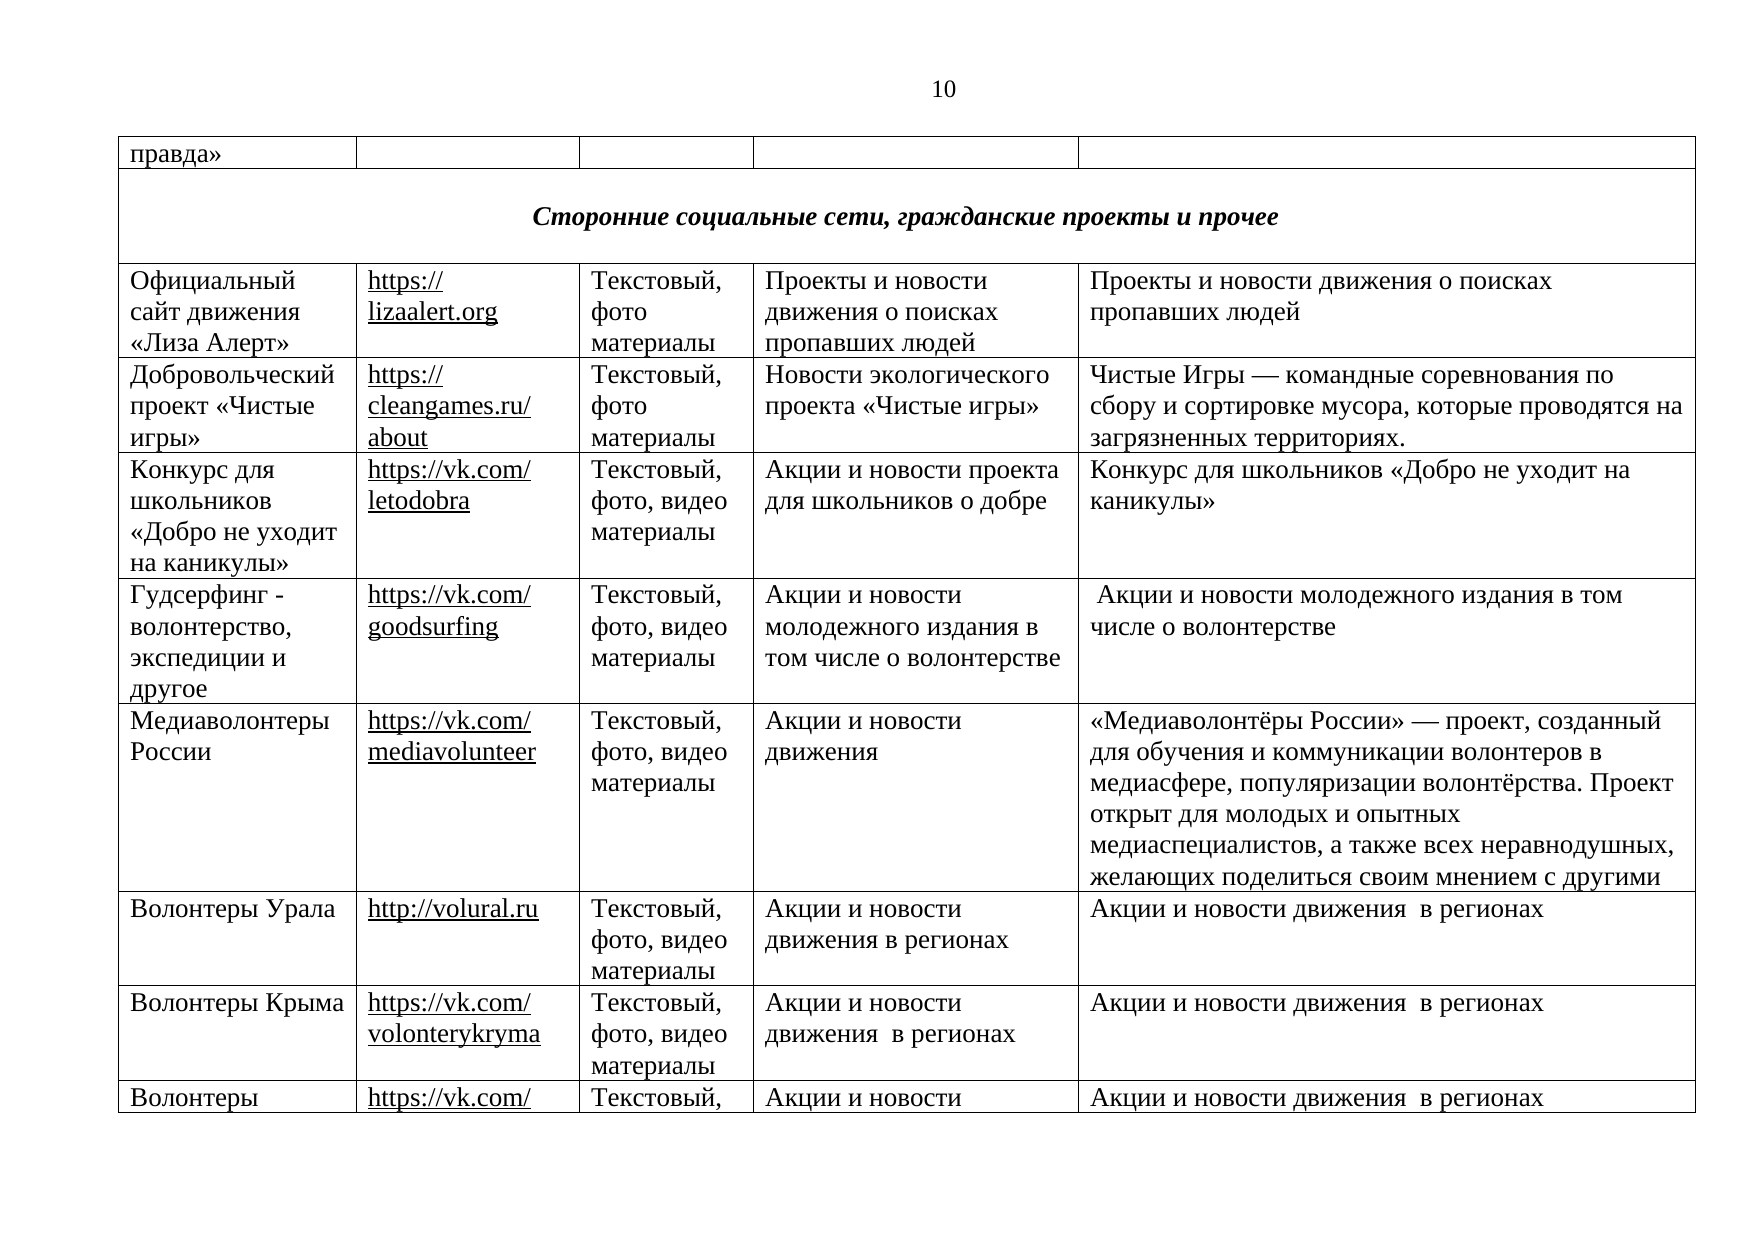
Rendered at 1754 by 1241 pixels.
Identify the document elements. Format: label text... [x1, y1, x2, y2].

table_cell Чистые Игры — командные соревнования по сбору и сортировке мусора, которые проводятся на загрязненных территориях. [1079, 358, 1695, 452]
table_cell Текстовый, фото, видео материалы [580, 579, 753, 703]
table_cell Гудсерфинг - волонтерство, экспедиции и другое [119, 579, 356, 703]
table_cell Текстовый, фото материалы [580, 264, 753, 357]
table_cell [1079, 1081, 1695, 1112]
table_cell Текстовый, фото, видео материалы [580, 986, 753, 1080]
table_cell Акции и новости проекта для школьников о добре [754, 453, 1078, 577]
table_cell Акции и новости молодежного издания в том числе о волонтерстве [1079, 579, 1695, 703]
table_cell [119, 137, 356, 168]
table_cell Волонтеры Крыма [119, 986, 356, 1080]
table_cell Текстовый, фото материалы [580, 358, 753, 452]
table_cell Официальный сайт движения «Лиза Алерт» [119, 264, 356, 357]
table_cell Волонтеры Урала [119, 892, 356, 985]
table_cell Акции и новости движения [754, 704, 1078, 891]
table_cell Добровольческий проект «Чистые игры» [119, 358, 356, 452]
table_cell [580, 1081, 753, 1112]
table_cell https://vk.com/letodobra [357, 453, 579, 577]
table_cell Новости экологического проекта «Чистые игры» [754, 358, 1078, 452]
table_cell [357, 137, 579, 168]
table_cell Проекты и новости движения о поисках пропавших людей [1079, 264, 1695, 357]
table_cell Текстовый, фото, видео материалы [580, 892, 753, 985]
table_cell https://cleangames.ru/about [357, 358, 579, 452]
table_cell Проекты и новости движения о поисках пропавших людей [754, 264, 1078, 357]
table_cell http://volural.ru [357, 892, 579, 985]
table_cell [119, 1081, 356, 1112]
table_cell https://vk.com/mediavolunteer [357, 704, 579, 891]
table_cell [754, 1081, 1078, 1112]
table_cell Конкурс для школьников «Добро не уходит на каникулы» [119, 453, 356, 577]
table_cell Текстовый, фото, видео материалы [580, 704, 753, 891]
table_cell https://vk.com/volonterykryma [357, 986, 579, 1080]
table_cell Акции и новости движения в регионах [754, 986, 1078, 1080]
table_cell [754, 137, 1078, 168]
table_cell Акции и новости движения в регионах [1079, 986, 1695, 1080]
table_cell Медиаволонтеры России [119, 704, 356, 891]
table_cell https://vk.com/goodsurfing [357, 579, 579, 703]
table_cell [357, 1081, 579, 1112]
table_cell https://lizaalert.org [357, 264, 579, 357]
table_cell Акции и новости молодежного издания в том числе о волонтерстве [754, 579, 1078, 703]
table_cell «Медиаволонтёры России» — проект, созданный для обучения и коммуникации волонтеров в медиасфере, популяризации волонтёрства. Проект открыт для молодых и опытных медиаспециалистов, а также всех неравнодушных, желающих поделиться своим мнением с другими [1079, 704, 1695, 891]
table_cell Акции и новости движения в регионах [1079, 892, 1695, 985]
table_cell Текстовый, фото, видео материалы [580, 453, 753, 577]
table_cell Конкурс для школьников «Добро не уходит на каникулы» [1079, 453, 1695, 577]
table_cell Сторонние социальные сети, гражданские проекты и прочее [119, 169, 1695, 263]
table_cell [1079, 137, 1695, 168]
table_cell Акции и новости движения в регионах [754, 892, 1078, 985]
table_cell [580, 137, 753, 168]
